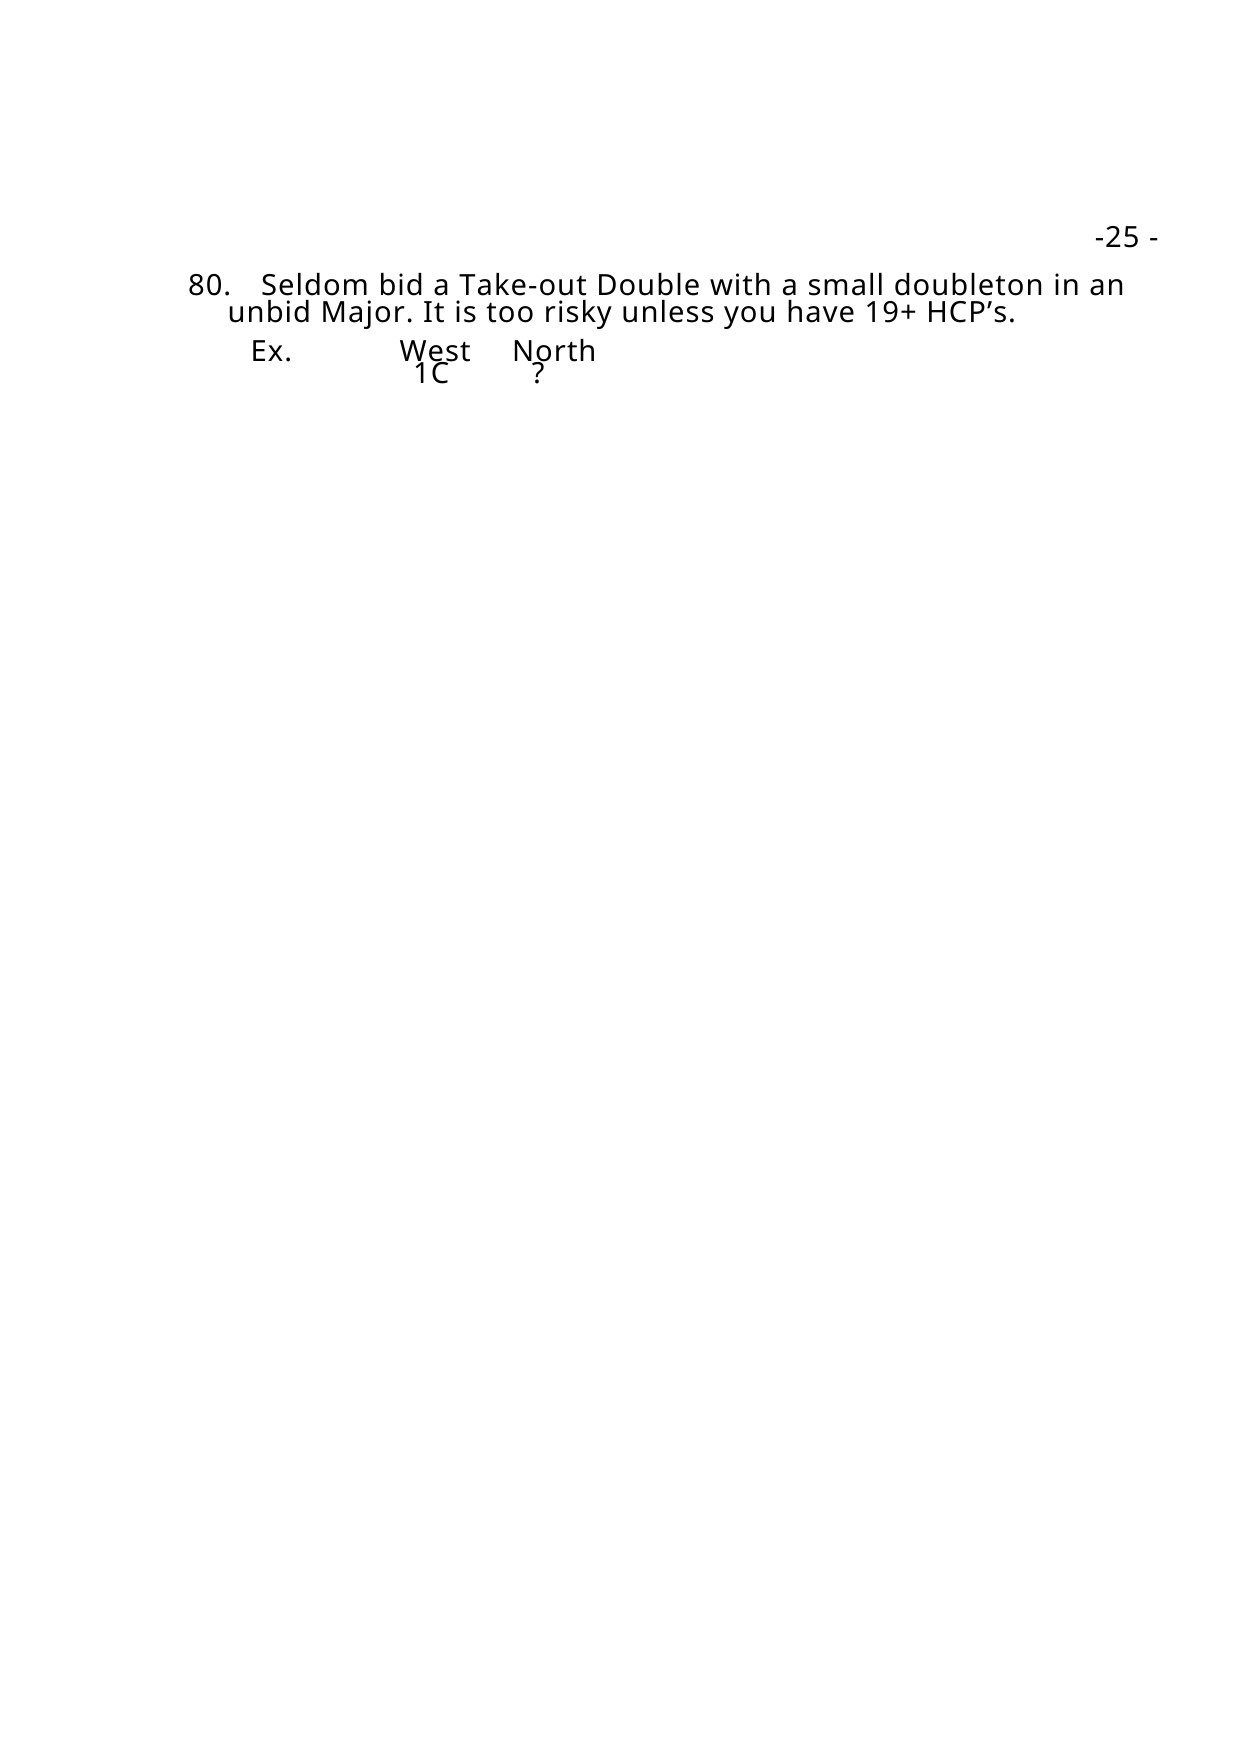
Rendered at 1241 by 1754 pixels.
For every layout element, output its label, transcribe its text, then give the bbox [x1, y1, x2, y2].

text 1C ? [413, 366, 1184, 388]
list 25 - [186, 224, 1159, 253]
list Seldom bid a Take-out Double with a small doubleton in an unbid Major. It is too risky unless you have 19+ HCP’s. [188, 274, 1159, 328]
text Ex. West North [250, 344, 1184, 366]
